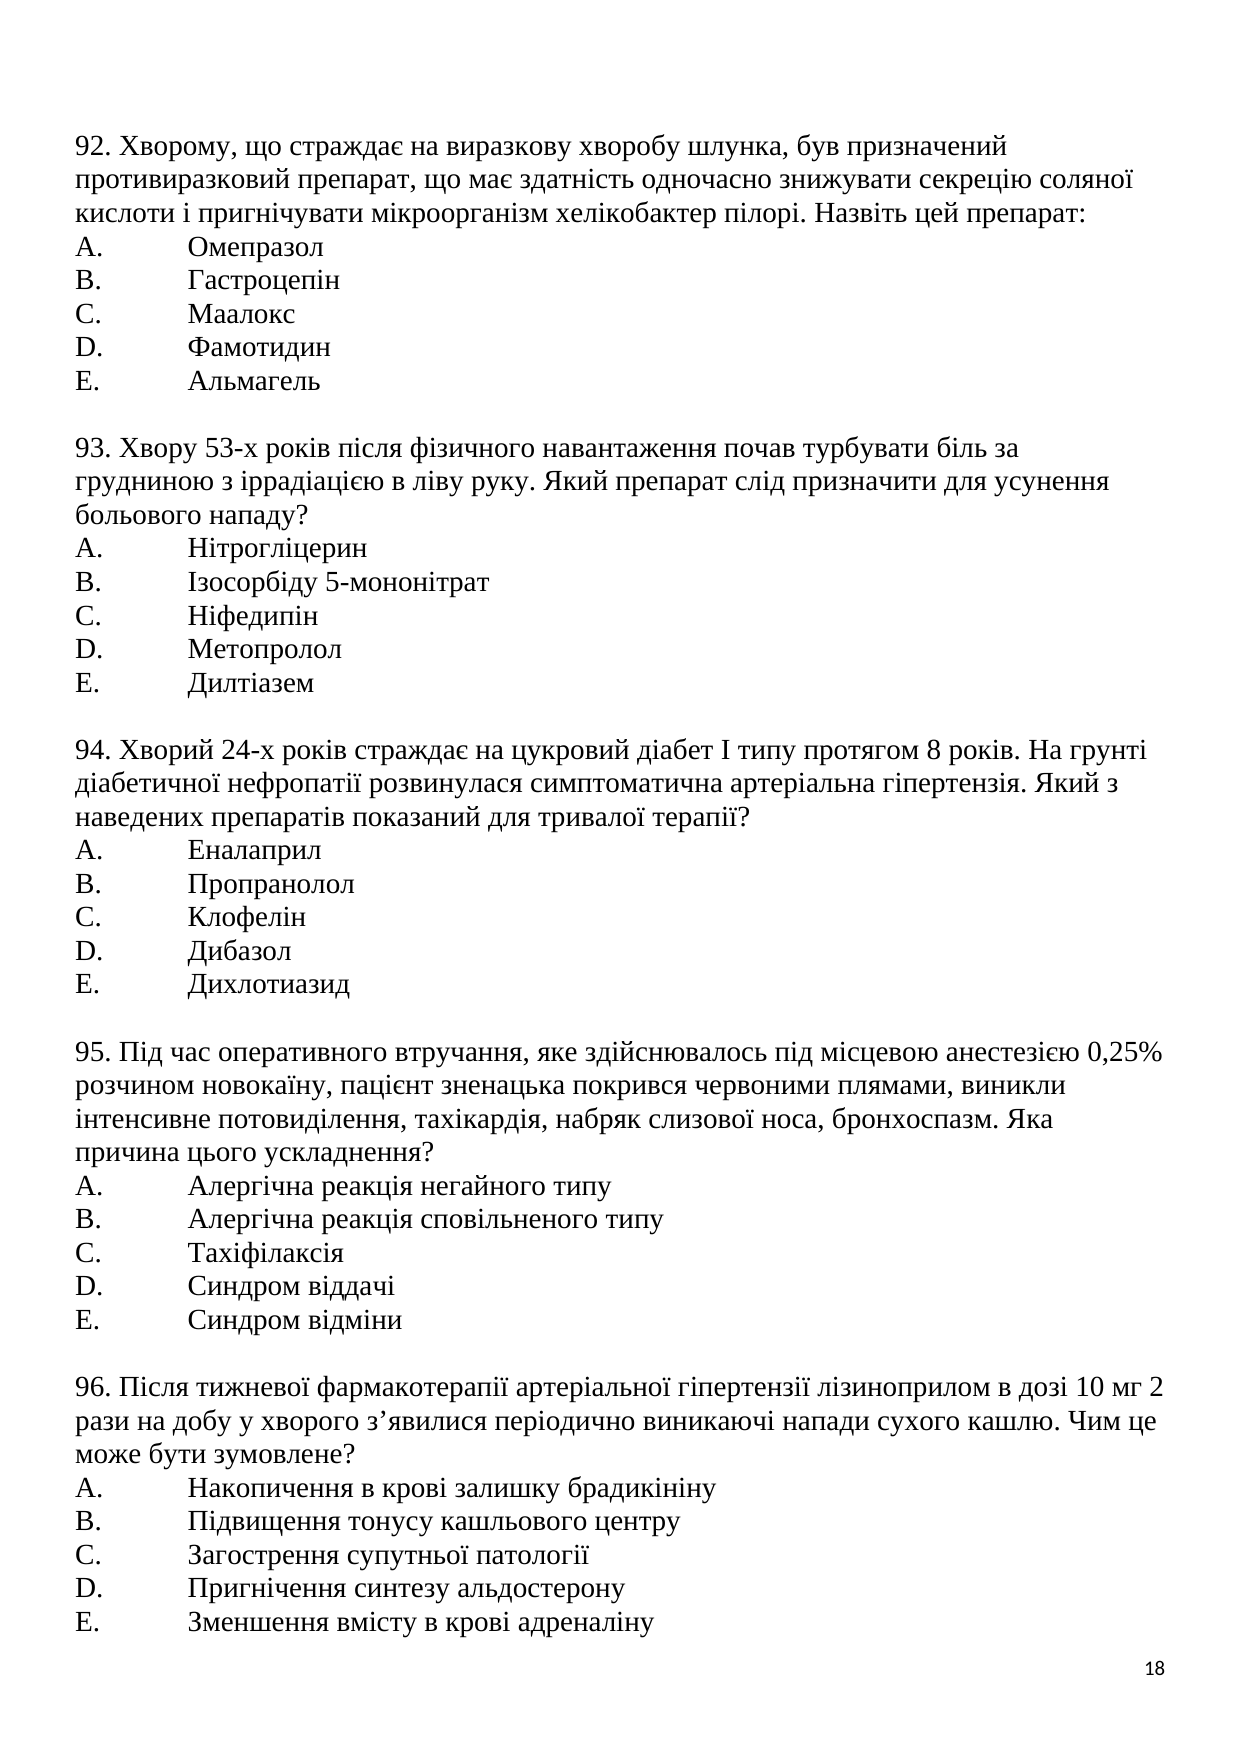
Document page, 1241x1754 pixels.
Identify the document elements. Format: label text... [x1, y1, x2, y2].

list Альмагель [75, 363, 1165, 396]
list Алергiчна реакцiя сповiльненого типу [75, 1201, 1165, 1235]
text 96. Пiсля тижневої фармакотерапiї артерiальної гiпертензiї лiзиноприлом в дозi 10 мг 2 рази на добу у хворого з’явилися перiодично виникаючi напади сухого кашлю. Чим це може бути зумовлене? [75, 1369, 1165, 1470]
list Гастроцепiн [75, 262, 1165, 296]
list Клофелiн [75, 899, 1165, 933]
list Еналаприл [75, 832, 1165, 866]
list Пiдвищення тонусу кашльового центру [75, 1503, 1165, 1537]
list Метопролол [75, 631, 1165, 665]
text 92. Хворому, що страждає на виразкову хворобу шлунка, був призначений противиразковий препарат, що має здатнiсть одночасно знижувати секрецiю соляної кислоти i пригнiчувати мiкроорганiзм хелiкобактер пiлорi. Назвiть цей препарат: [75, 128, 1165, 229]
text 95. Пiд час оперативного втручання, яке здiйснювалось пiд мiсцевою анестезією 0,25% розчином новокаїну, пацiєнт зненацька покрився червоними плямами, виникли iнтенсивне потовидiлення, тахiкардiя, набряк слизової носа, бронхоспазм. Яка причина цього ускладнення? [75, 1034, 1165, 1168]
list Дилтiазем [75, 665, 1165, 698]
list Нiтроглiцерин [75, 531, 1165, 564]
list Дихлотиазид [75, 967, 1165, 1000]
list Загострення супутньої патологiї [75, 1537, 1165, 1570]
list Маалокс [75, 296, 1165, 329]
list Накопичення в кровi залишку брадикiнiну [75, 1470, 1165, 1503]
list Iзосорбiду 5-мононiтрат [75, 564, 1165, 598]
list Нiфедипiн [75, 598, 1165, 631]
list Омепразол [75, 229, 1165, 262]
text 93. Хвору 53-х рокiв пiсля фiзичного навантаження почав турбувати бiль за грудниною з iррадiацiєю в лiву руку. Який препарат слiд призначити для усунення больового нападу? [75, 430, 1165, 531]
list Синдром вiддачi [75, 1268, 1165, 1302]
list Дибазол [75, 933, 1165, 967]
text 94. Хворий 24-х рокiв страждає на цукровий дiабет I типу протягом 8 рокiв. На грунтi дiабетичної нефропатiї розвинулася симптоматична артерiальна гiпертензiя. Який з наведених препаратiв показаний для тривалої терапiї? [75, 732, 1165, 832]
list Синдром вiдмiни [75, 1302, 1165, 1336]
list Алергiчна реакцiя негайного типу [75, 1168, 1165, 1201]
list Зменшення вмiсту в кровi адреналiну [75, 1604, 1165, 1637]
list Пропранолол [75, 866, 1165, 899]
list Фамотидин [75, 329, 1165, 363]
list Тахiфiлаксiя [75, 1235, 1165, 1268]
list Пригнiчення синтезу альдостерону [75, 1570, 1165, 1604]
